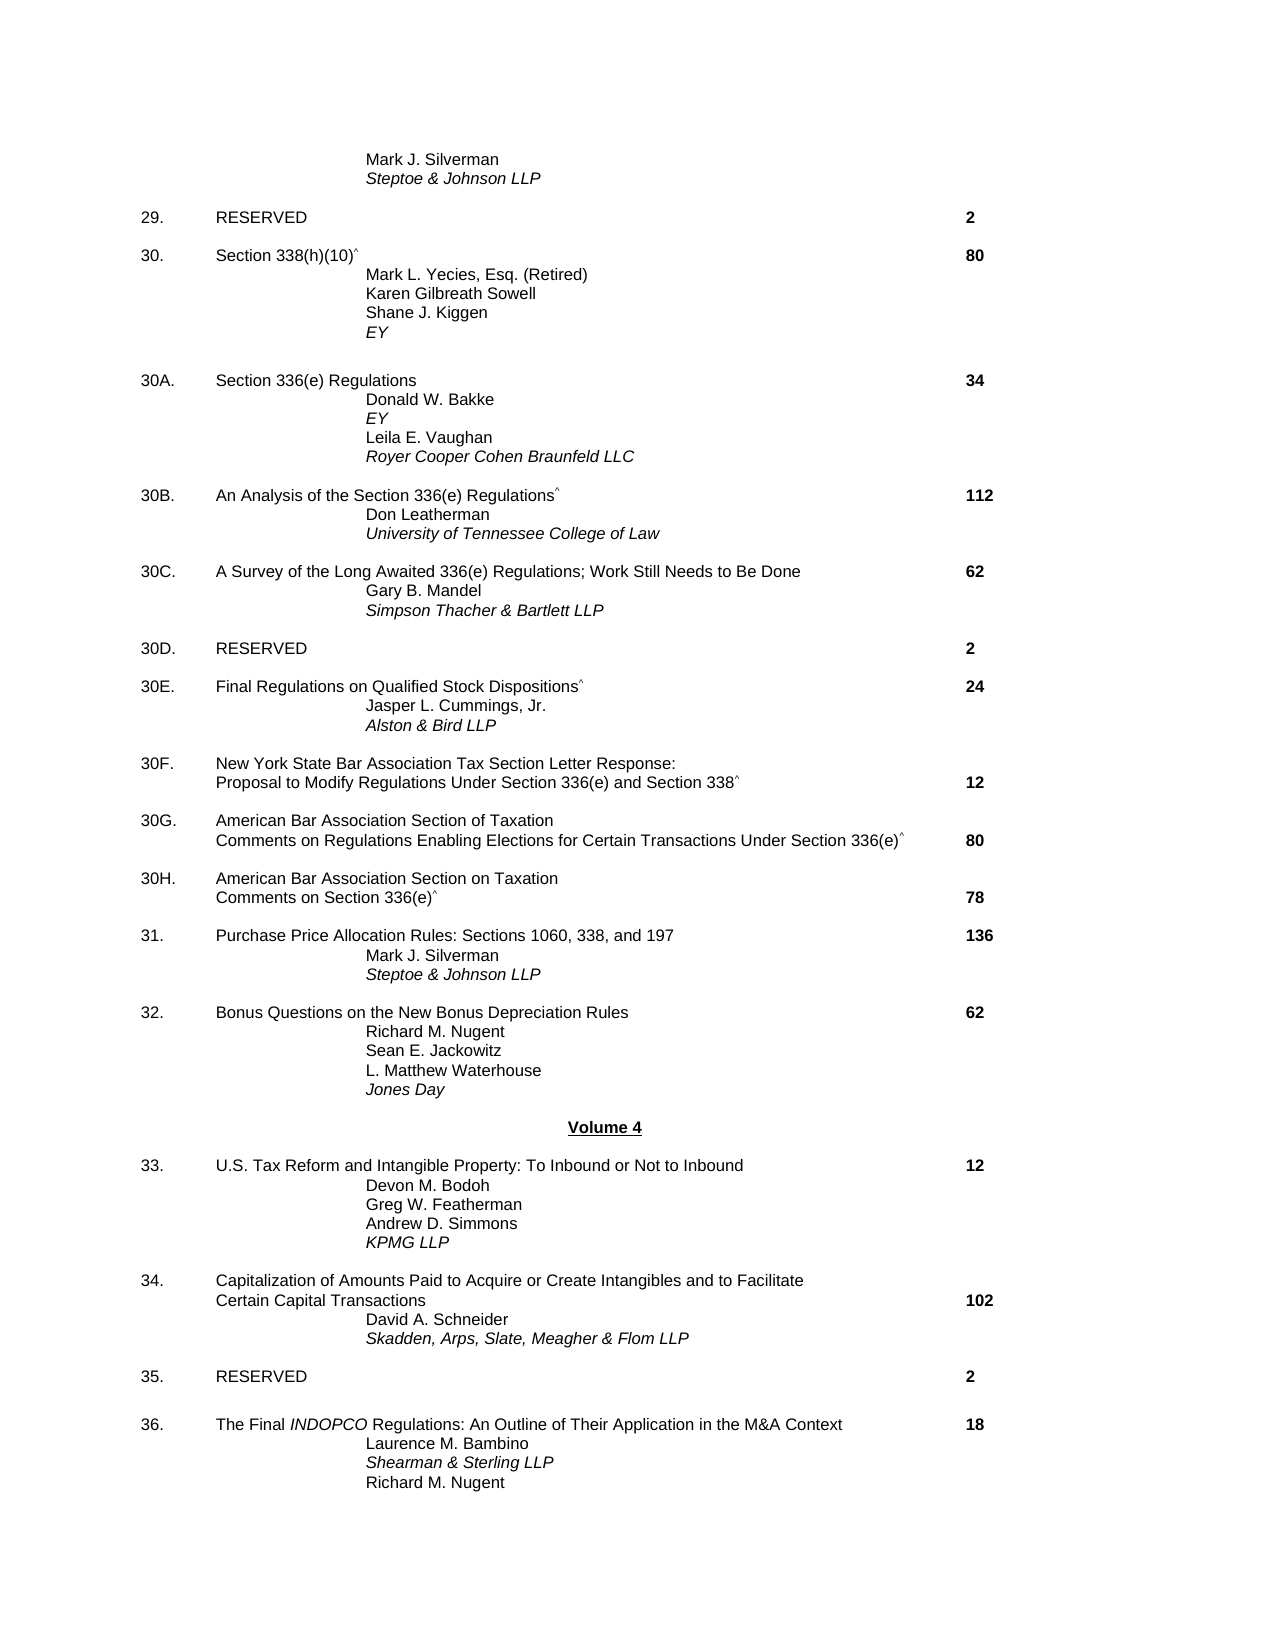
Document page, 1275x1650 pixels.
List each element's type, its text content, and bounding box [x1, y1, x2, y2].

text Alston & Bird LLP [298, 715, 1069, 734]
subtitle Steptoe & Johnson LLP [216, 964, 1069, 984]
text Proposal to Modify Regulations Under Section 336(e) and Section 338^ 12 [141, 773, 1069, 792]
text Don Leatherman [141, 504, 1069, 524]
text EY [291, 322, 1069, 342]
text 30. Section 338(h)(10)^ 80 [141, 246, 1069, 265]
text Sean E. Jackowitz [141, 1041, 1069, 1060]
text 30H. American Bar Association Section on Taxation Comments on Section 336(e)^ 78 [141, 869, 1069, 907]
text Comments on Regulations Enabling Elections for Certain Transactions Under Section 336(e)^ 80 [141, 830, 1069, 849]
text 31. Purchase Price Allocation Rules: Sections 1060, 338, and 197 136 [141, 926, 1069, 945]
text Skadden, Arps, Slate, Meagher & Flom LLP [366, 1329, 1069, 1348]
text 29. RESERVED 2 [141, 207, 1069, 227]
text Andrew D. Simmons [141, 1214, 1069, 1233]
subtitle Mark J. Silverman [216, 150, 1069, 169]
text Laurence M. Bambino [141, 1434, 1069, 1453]
text 32. Bonus Questions on the New Bonus Depreciation Rules 62 [141, 1003, 1069, 1022]
text University of Tennessee College of Law [141, 524, 1069, 543]
text Jones Day [141, 1079, 1069, 1099]
text Shearman & Sterling LLP [141, 1453, 1069, 1472]
text Certain Capital Transactions 102 [216, 1290, 1069, 1309]
text 34. Capitalization of Amounts Paid to Acquire or Create Intangibles and to Facilitate [141, 1271, 1069, 1290]
text 33. U.S. Tax Reform and Intangible Property: To Inbound or Not to Inbound 12 [141, 1156, 1069, 1175]
text Shane J. Kiggen [291, 303, 1069, 322]
text L. Matthew Waterhouse [141, 1060, 1069, 1079]
text 30F. New York State Bar Association Tax Section Letter Response: [141, 754, 1069, 773]
text David A. Schneider [291, 1309, 1069, 1329]
text Jasper L. Cummings, Jr. [298, 696, 1069, 715]
text 30D. RESERVED 2 [141, 639, 1069, 658]
text Richard M. Nugent [141, 1022, 1069, 1041]
text 30C. A Survey of the Long Awaited 336(e) Regulations; Work Still Needs to Be Done 62 [141, 562, 1069, 581]
text Donald W. Bakke [141, 389, 1069, 409]
list Mark L. Yecies, Esq. (Retired) [216, 265, 1069, 284]
list Karen Gilbreath Sowell [216, 284, 1069, 303]
text Gary B. Mandel [141, 581, 1069, 600]
text 30E. Final Regulations on Qualified Stock Dispositions^ 24 [141, 677, 1069, 696]
subtitle Mark J. Silverman [216, 945, 1069, 964]
text EY [291, 409, 1069, 428]
text 35. RESERVED 2 [141, 1367, 1069, 1386]
subtitle Steptoe & Johnson LLP [216, 169, 1069, 188]
text Devon M. Bodoh [141, 1175, 1069, 1194]
text Leila E. Vaughan [141, 428, 1069, 447]
text KPMG LLP [141, 1233, 1069, 1252]
text Royer Cooper Cohen Braunfeld LLC [291, 447, 1069, 466]
text 30G. American Bar Association Section of Taxation [141, 811, 1069, 830]
text 30B. An Analysis of the Section 336(e) Regulations^ 112 [141, 485, 1069, 504]
text 36. The Final INDOPCO Regulations: An Outline of Their Application in the M&A Context 18 [141, 1415, 1069, 1434]
text 30A. Section 336(e) Regulations 34 [141, 370, 1069, 389]
text Greg W. Featherman [141, 1194, 1069, 1214]
text Volume 4 [141, 1118, 1069, 1137]
text Richard M. Nugent [141, 1472, 1069, 1492]
text Simpson Thacher & Bartlett LLP [141, 600, 1069, 619]
